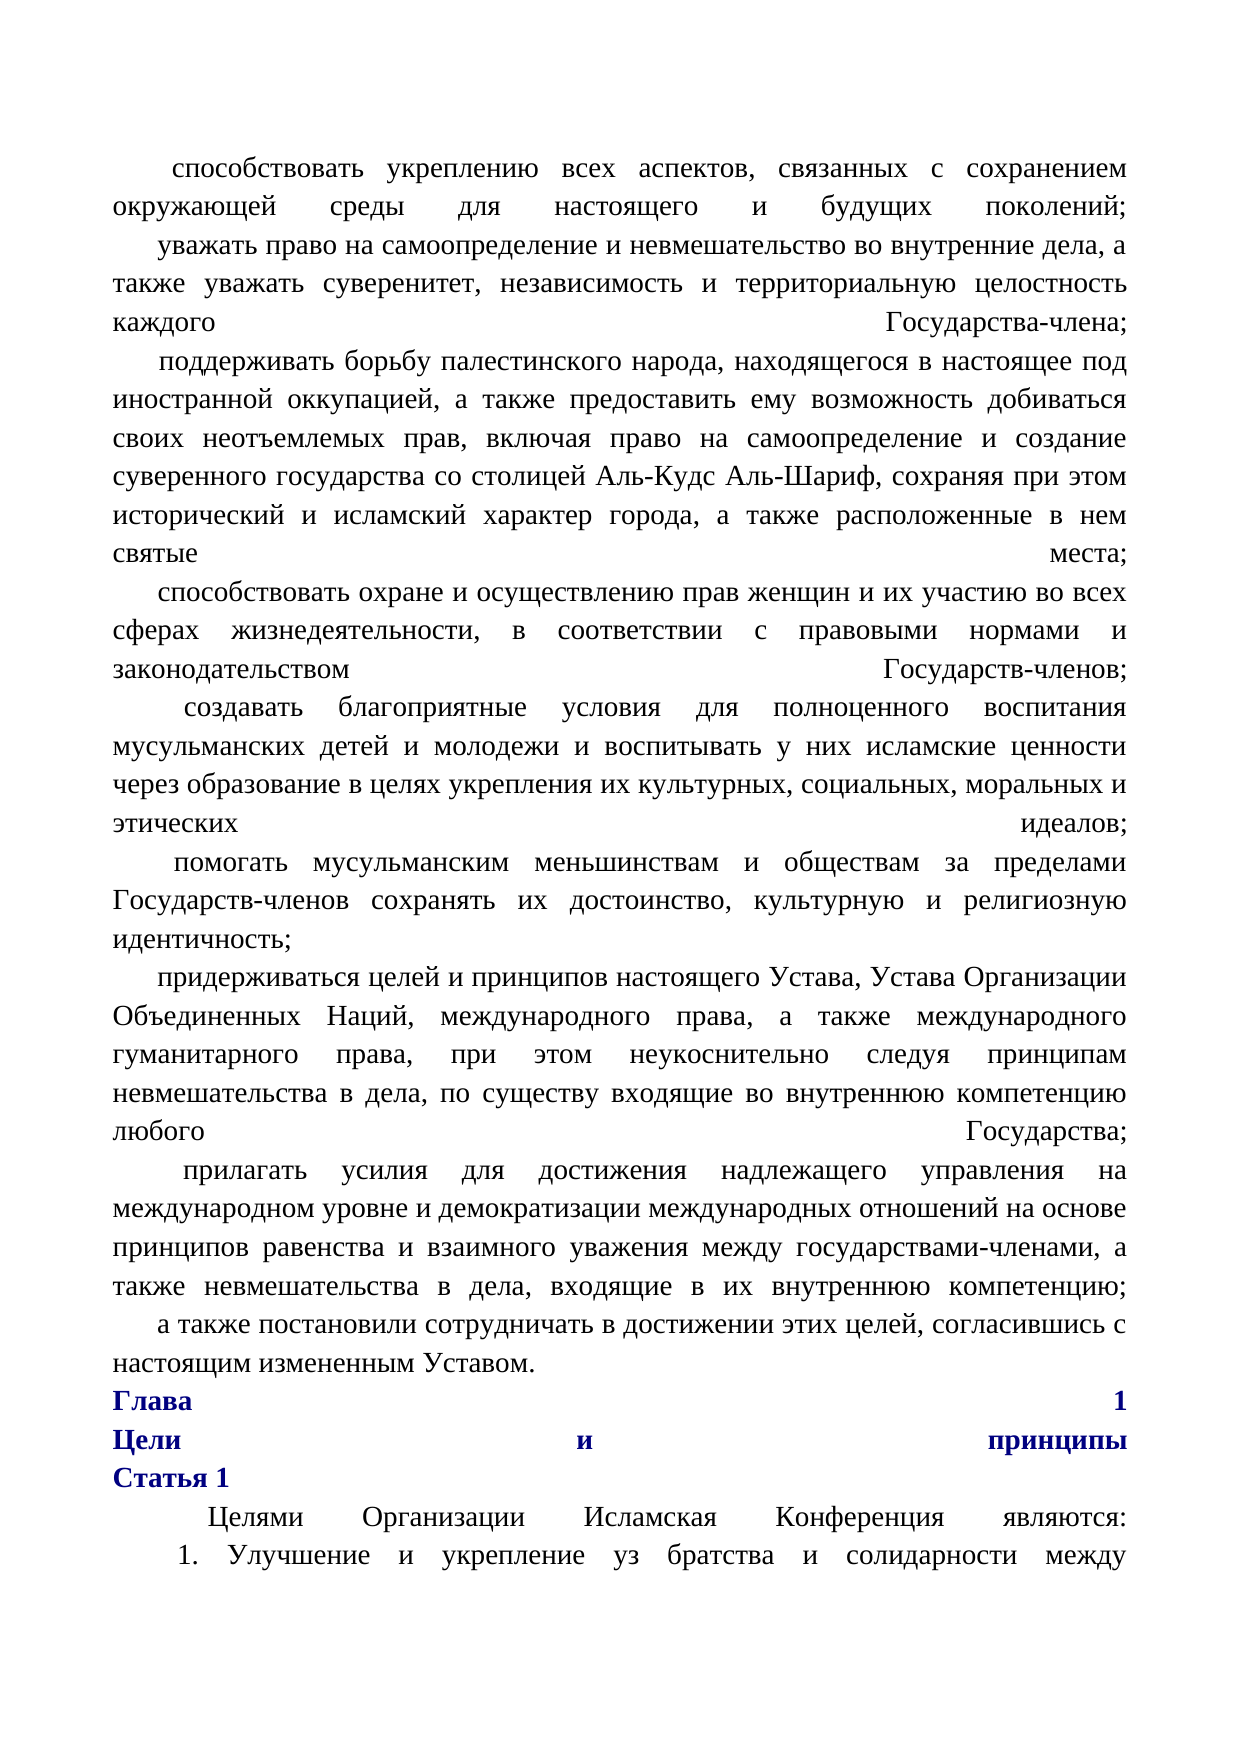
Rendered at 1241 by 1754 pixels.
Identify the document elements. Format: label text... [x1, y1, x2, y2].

text Глава 1 Цели и принципы Статья 1 [112, 1383, 1128, 1494]
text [112, 1499, 1128, 1571]
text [112, 150, 1128, 1378]
